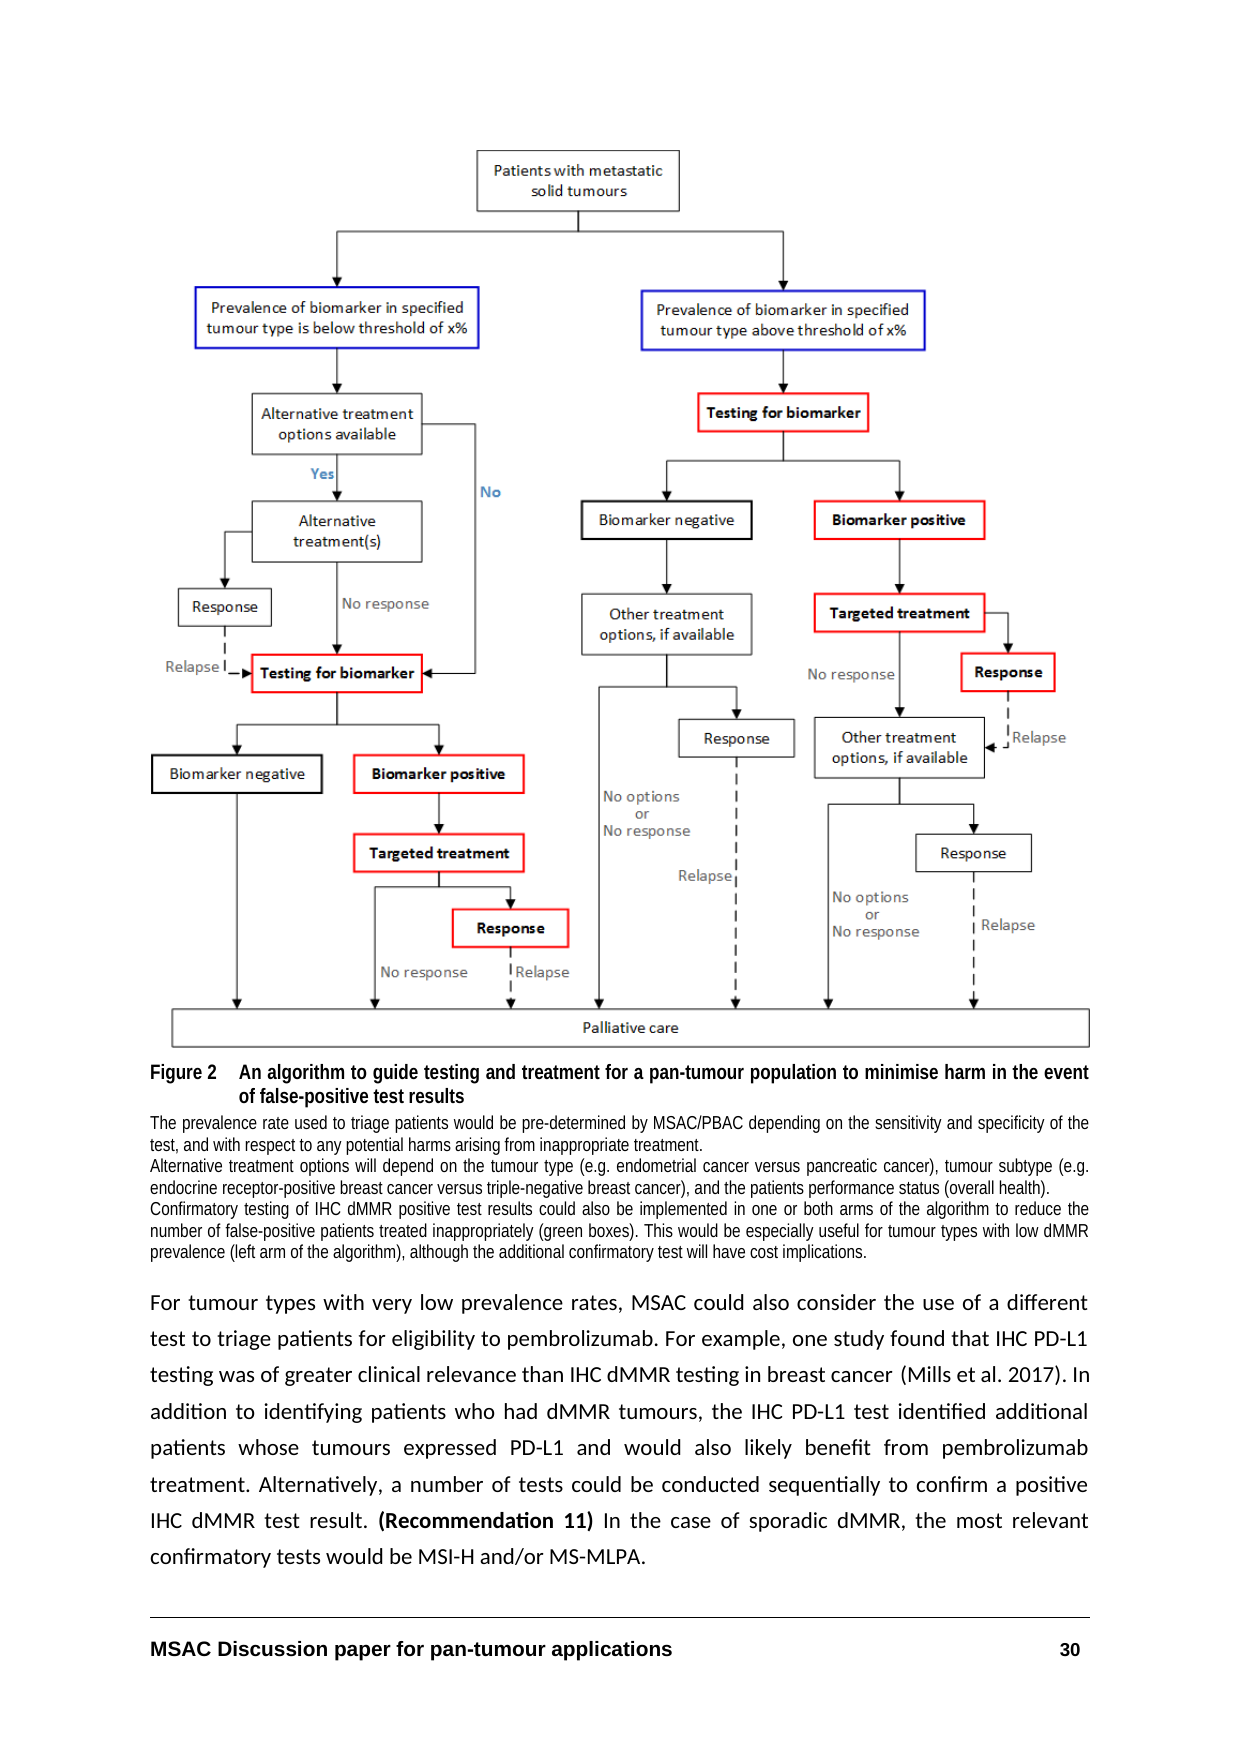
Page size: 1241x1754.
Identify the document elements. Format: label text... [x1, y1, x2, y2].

text The prevalence rate used to triage patients would be pre-determined by MSAC/PBAC depending on the sensitivity and specificity of the test, and with respect to any potential harms arising from inappropriate treatment. [150, 1112, 1090, 1155]
text Alternative treatment options will depend on the tumour type (e.g. endometrial cancer versus pancreatic cancer), tumour subtype (e.g. endocrine receptor-positive breast cancer versus triple-negative breast cancer), and the patients performance status (overall health). [150, 1155, 1090, 1198]
subtitle Figure 2 An algorithm to guide testing and treatment for a pan-tumour population to minimise harm in the event of false-positive test results [150, 1060, 1090, 1108]
picture [150, 150, 1091, 1048]
text For tumour types with very low prevalence rates, MSAC could also consider the use of a different test to triage patients for eligibility to pembrolizumab. For example, one study found that IHC PD-L1 testing was of greater clinical relevance than IHC dMMR testing in breast cancer (Mills et al. 2017). In addition to identifying patients who had dMMR tumours, the IHC PD-L1 test identified additional patients whose tumours expressed PD-L1 and would also likely benefit from pembrolizumab treatment. Alternatively, a number of tests could be conducted sequentially to confirm a positive IHC dMMR test result. (Recommendation 11) In the case of sporadic dMMR, the most relevant confirmatory tests would be MSI-H and/or MS-MLPA. [150, 1288, 1090, 1570]
text Confirmatory testing of IHC dMMR positive test results could also be implemented in one or both arms of the algorithm to reduce the number of false-positive patients treated inappropriately (green boxes). This would be especially useful for tumour types with low dMMR prevalence (left arm of the algorithm), although the additional confirmatory test will have cost implications. [150, 1198, 1090, 1263]
